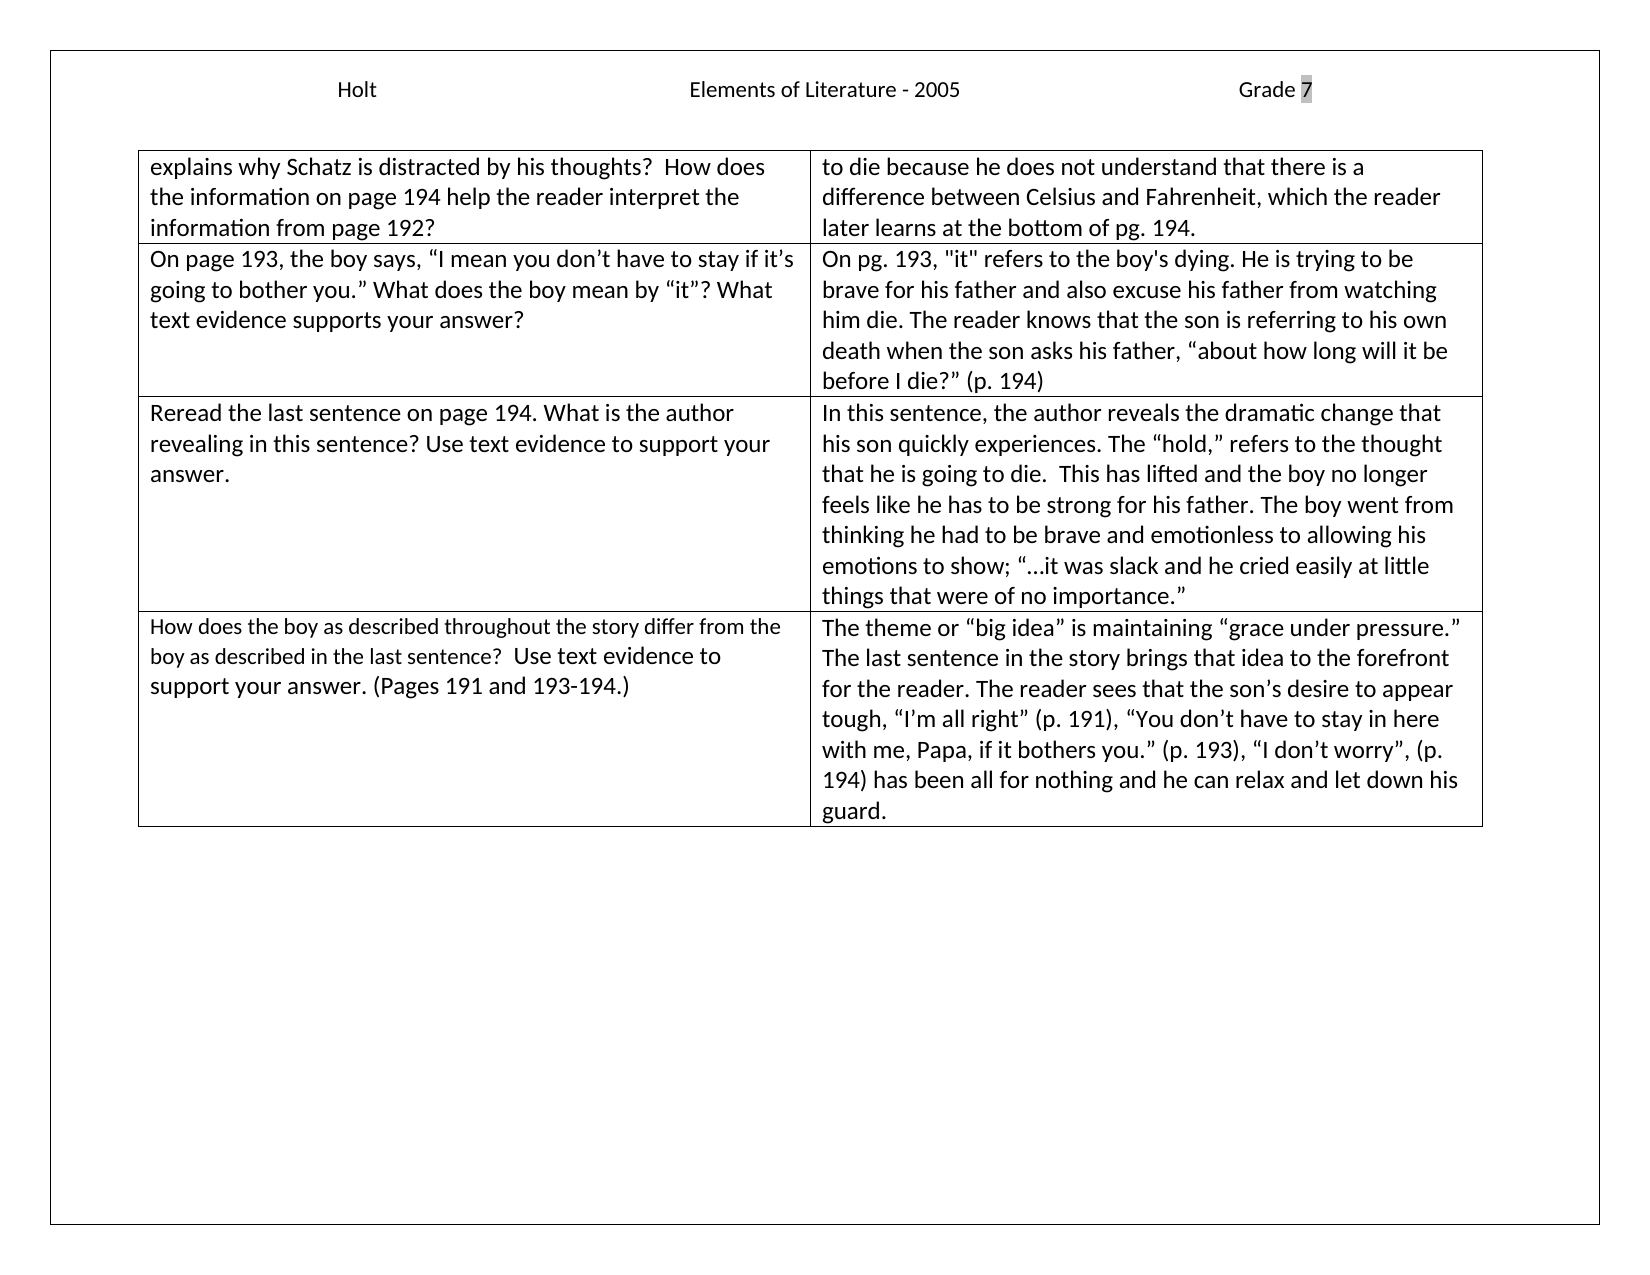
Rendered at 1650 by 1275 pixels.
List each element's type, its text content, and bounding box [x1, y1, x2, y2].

table_cell In this sentence, the author reveals the dramatic change that his son quickly experiences. The “hold,” refers to the thought that he is going to die. This has lifted and the boy no longer feels like he has to be strong for his father. The boy went from thinking he had to be brave and emotionless to allowing his emotions to show; “…it was slack and he cried easily at little things that were of no importance.” [811, 397, 1482, 611]
table_cell On pg. 193, "it" refers to the boy's dying. He is trying to be brave for his father and also excuse his father from watching him die. The reader knows that the son is referring to his own death when the son asks his father, “about how long will it be before I die?” (p. 194) [811, 244, 1482, 396]
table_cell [139, 151, 810, 243]
table_cell On page 193, the boy says, “I mean you don’t have to stay if it’s going to bother you.” What does the boy mean by “it”? What text evidence supports your answer? [139, 244, 810, 396]
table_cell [811, 151, 1482, 243]
table_cell How does the boy as described throughout the story differ from the boy as described in the last sentence? Use text evidence to support your answer. (Pages 191 and 193-194.) [139, 612, 810, 826]
table_cell Reread the last sentence on page 194. What is the author revealing in this sentence? Use text evidence to support your answer. [139, 397, 810, 611]
table_cell The theme or “big idea” is maintaining “grace under pressure.” The last sentence in the story brings that idea to the forefront for the reader. The reader sees that the son’s desire to appear tough, “I’m all right” (p. 191), “You don’t have to stay in here with me, Papa, if it bothers you.” (p. 193), “I don’t worry”, (p. 194) has been all for nothing and he can relax and let down his guard. [811, 612, 1482, 826]
